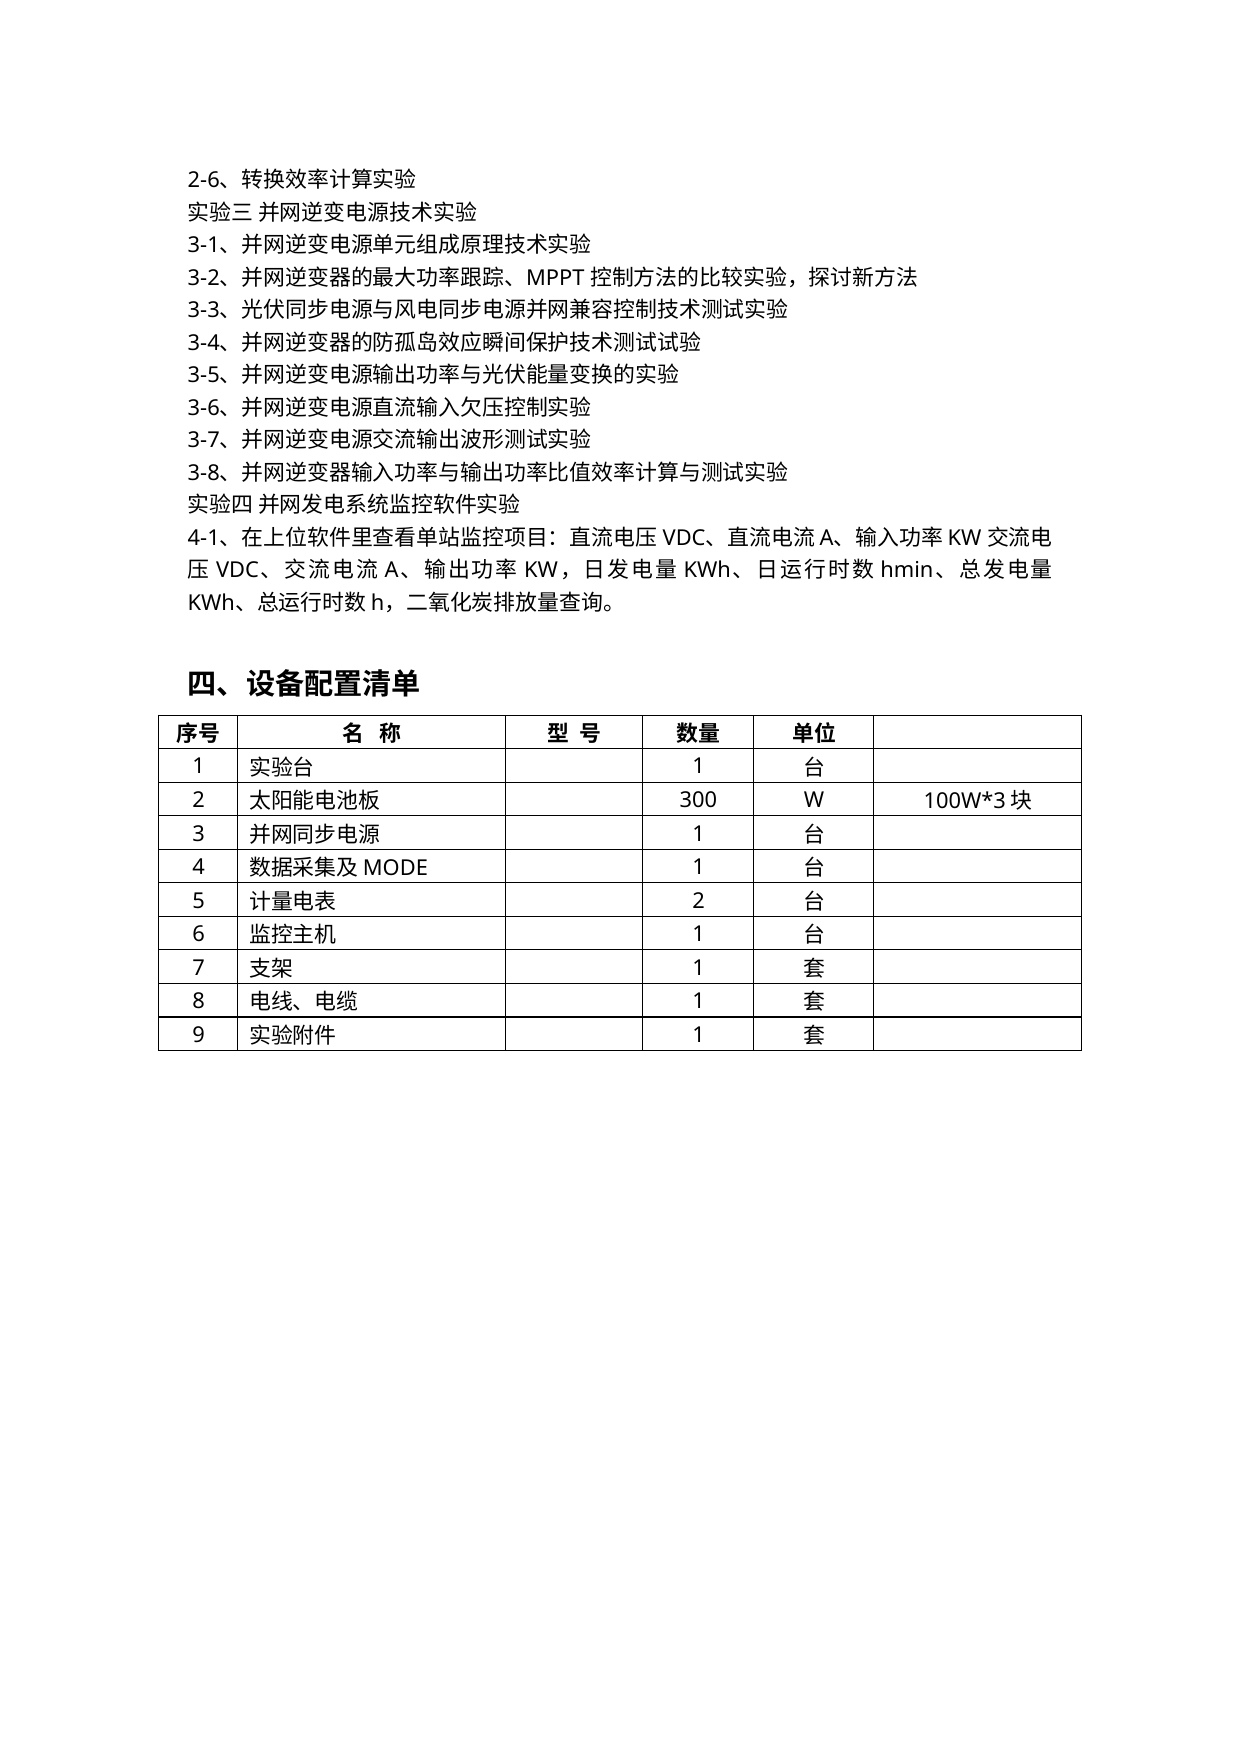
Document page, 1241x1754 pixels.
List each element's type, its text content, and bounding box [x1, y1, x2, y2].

table_cell 1 [643, 950, 753, 983]
table_cell 并网同步电源 [238, 816, 505, 849]
table_cell [506, 950, 642, 983]
table_cell 1 [643, 917, 753, 949]
table_cell 2 [159, 783, 237, 815]
table_cell 台 [754, 883, 873, 916]
table_cell 支架 [238, 950, 505, 983]
table_cell 套 [754, 1018, 873, 1050]
table_cell [506, 883, 642, 916]
table_cell 太阳能电池板 [238, 783, 505, 815]
table_cell [506, 917, 642, 949]
table_cell W [754, 783, 873, 815]
table_cell 实验附件 [238, 1018, 505, 1050]
table_header 数量 [643, 716, 753, 748]
table_cell [506, 850, 642, 882]
table_header 型 号 [506, 716, 642, 748]
table_cell 8 [159, 984, 237, 1016]
table_cell [506, 749, 642, 782]
table_cell 电线、电缆 [238, 984, 505, 1016]
table_cell 台 [754, 816, 873, 849]
table_cell 4 [159, 850, 237, 882]
text 四、设备配置清单 [187, 649, 1053, 714]
table_cell [506, 1018, 642, 1050]
table_cell [874, 850, 1081, 882]
table_header [874, 716, 1081, 748]
table_cell [874, 816, 1081, 849]
table_cell [874, 984, 1081, 1016]
table_cell 台 [754, 917, 873, 949]
table_cell 1 [643, 850, 753, 882]
table_cell 5 [159, 883, 237, 916]
table_cell [506, 783, 642, 815]
table_cell 100W*3块 [874, 783, 1081, 815]
table_cell 1 [643, 984, 753, 1016]
table_cell 1 [643, 1018, 753, 1050]
table_cell 台 [754, 850, 873, 882]
table_cell 6 [159, 917, 237, 949]
table_cell 计量电表 [238, 883, 505, 916]
table_cell 套 [754, 984, 873, 1016]
table_cell [874, 950, 1081, 983]
table_cell 台 [754, 749, 873, 782]
table_header 单位 [754, 716, 873, 748]
table_cell 3 [159, 816, 237, 849]
table_cell [506, 816, 642, 849]
table_cell [874, 917, 1081, 949]
table_cell 9 [159, 1018, 237, 1050]
table_header 名 称 [238, 716, 505, 748]
table_cell 监控主机 [238, 917, 505, 949]
table_cell 2 [643, 883, 753, 916]
table_cell [874, 1018, 1081, 1050]
table_cell 1 [643, 749, 753, 782]
table_cell 300 [643, 783, 753, 815]
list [187, 162, 1053, 617]
table_cell 1 [159, 749, 237, 782]
table_cell 实验台 [238, 749, 505, 782]
table_cell [874, 883, 1081, 916]
table_header 序号 [159, 716, 237, 748]
table_cell 套 [754, 950, 873, 983]
table_cell 数据采集及MODE [238, 850, 505, 882]
table_cell [874, 749, 1081, 782]
table_cell 1 [643, 816, 753, 849]
table_cell 7 [159, 950, 237, 983]
table_cell [506, 984, 642, 1016]
